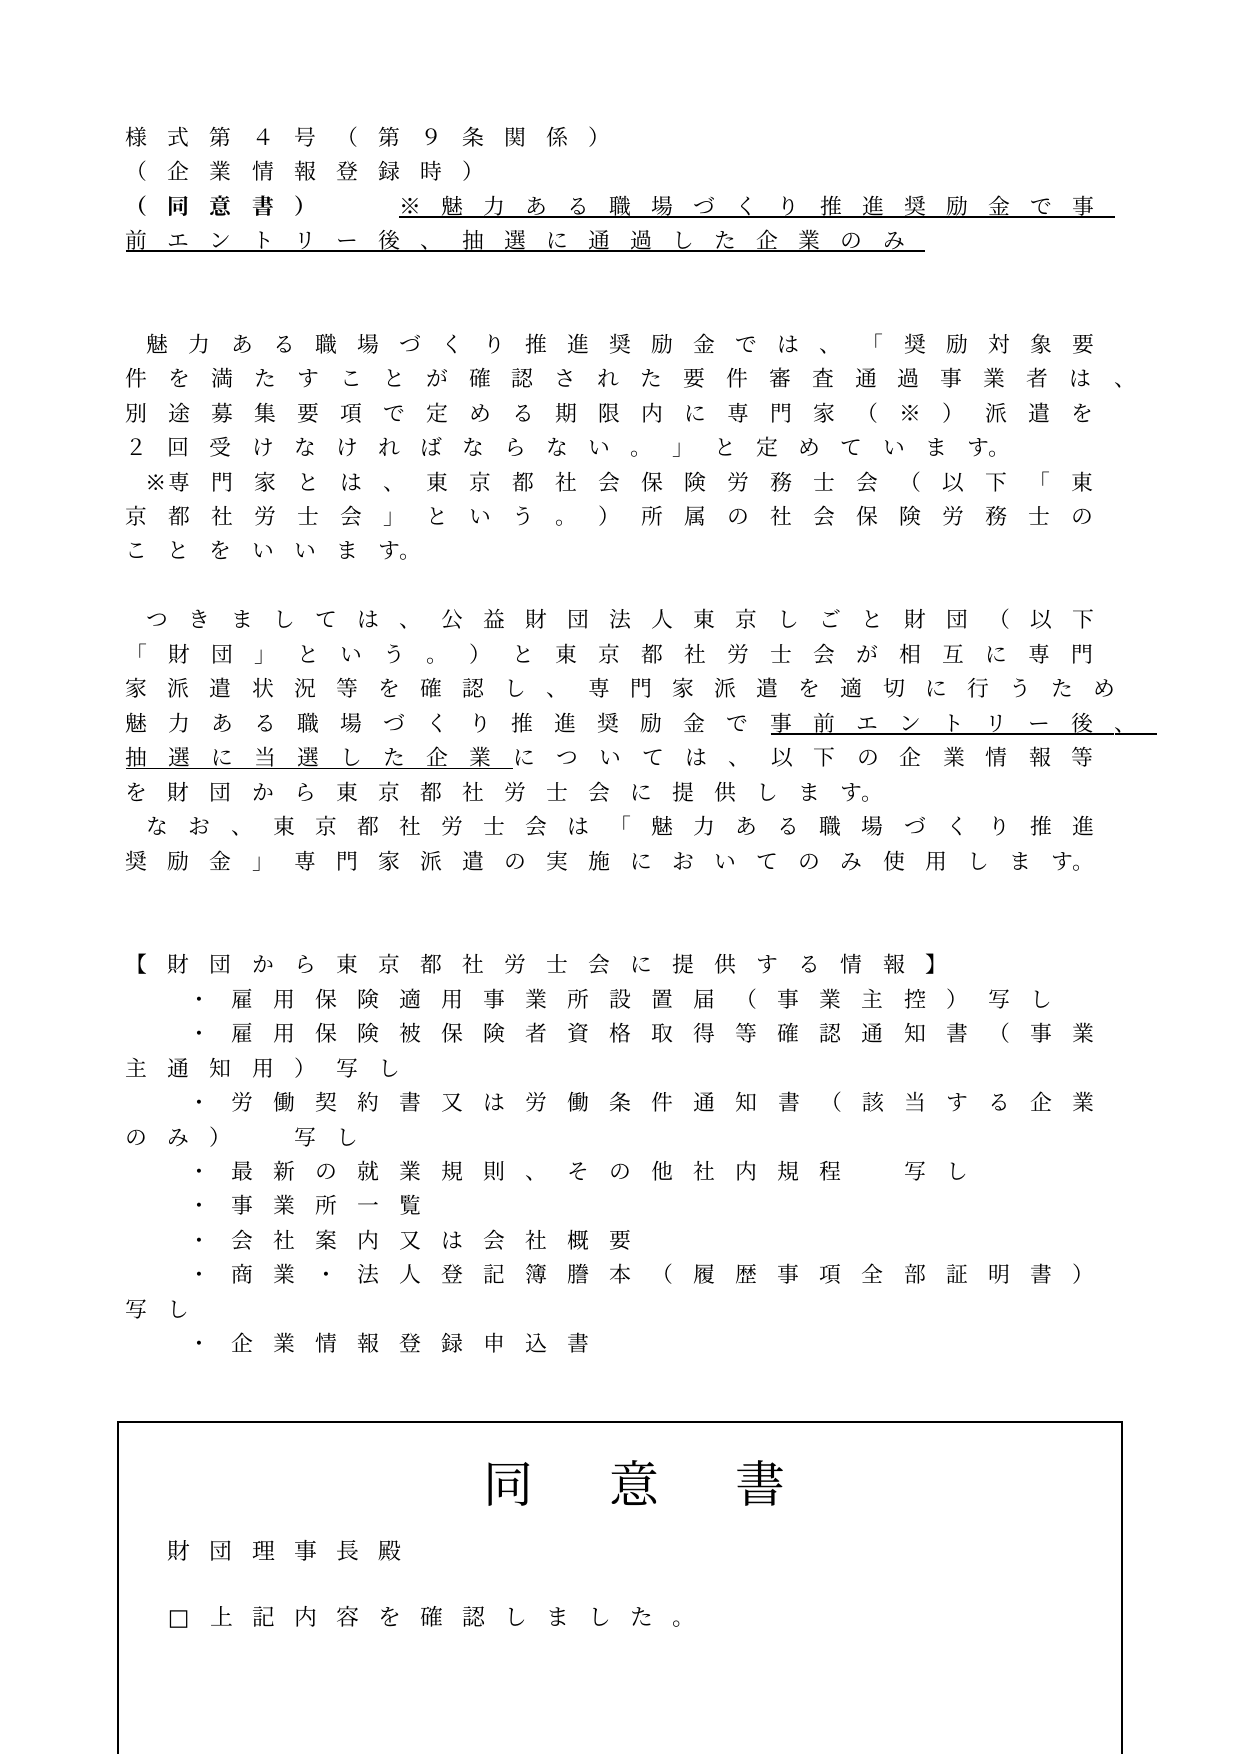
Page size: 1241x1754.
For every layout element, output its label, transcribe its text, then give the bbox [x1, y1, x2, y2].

text （同意書） ※魅力ある職場づくり推進奨励金で事前エントリー後、抽選に通過した企業のみ [126, 187, 1114, 256]
text 同 意 書 [126, 1429, 1114, 1532]
text ・会社案内又は会社概要 [126, 1222, 1114, 1256]
text なお、東京都社労士会は「魅力ある職場づくり推進奨励金」専門家派遣の実施においてのみ使用します。 [126, 808, 1114, 877]
text 魅力ある職場づくり推進奨励金では、「奨励対象要件を満たすことが確認された要件審査通過事業者は、別途募集要項で定める期限内に専門家（※）派遣を２回受けなければならない。」と定めています。 [126, 325, 1114, 463]
text 財団理事長殿 [126, 1532, 1114, 1567]
text ・事業所一覧 [126, 1187, 1114, 1222]
text 様式第４号（第９条関係） [126, 118, 1114, 153]
text 【財団から東京都社労士会に提供する情報】 [126, 946, 1114, 980]
text ・企業情報登録申込書 [126, 1325, 1114, 1360]
text ※専門家とは、東京都社会保険労務士会（以下「東京都社労士会」という。）所属の社会保険労務士のことをいいます。 [126, 463, 1114, 567]
text ・雇用保険適用事業所設置届（事業主控）写し [126, 980, 1114, 1015]
text つきましては、公益財団法人東京しごと財団（以下「財団」という。）と東京都社労士会が相互に専門家派遣状況等を確認し、専門家派遣を適切に行うため、魅力ある職場づくり推進奨励金で事前エントリー後、抽選に当選した企業については、以下の企業情報等を財団から東京都社労士会に提供します。 [126, 601, 1114, 808]
text ・労働契約書又は労働条件通知書（該当する企業のみ） 写し [126, 1084, 1114, 1153]
list 上記内容を確認しました。 [168, 1598, 1114, 1632]
text ・最新の就業規則、その他社内規程 写し [126, 1153, 1114, 1187]
text ・雇用保険被保険者資格取得等確認通知書（事業主通知用）写し [126, 1015, 1114, 1084]
text ・商業・法人登記簿謄本（履歴事項全部証明書）写し [126, 1256, 1114, 1325]
text （企業情報登録時） [126, 153, 1114, 187]
